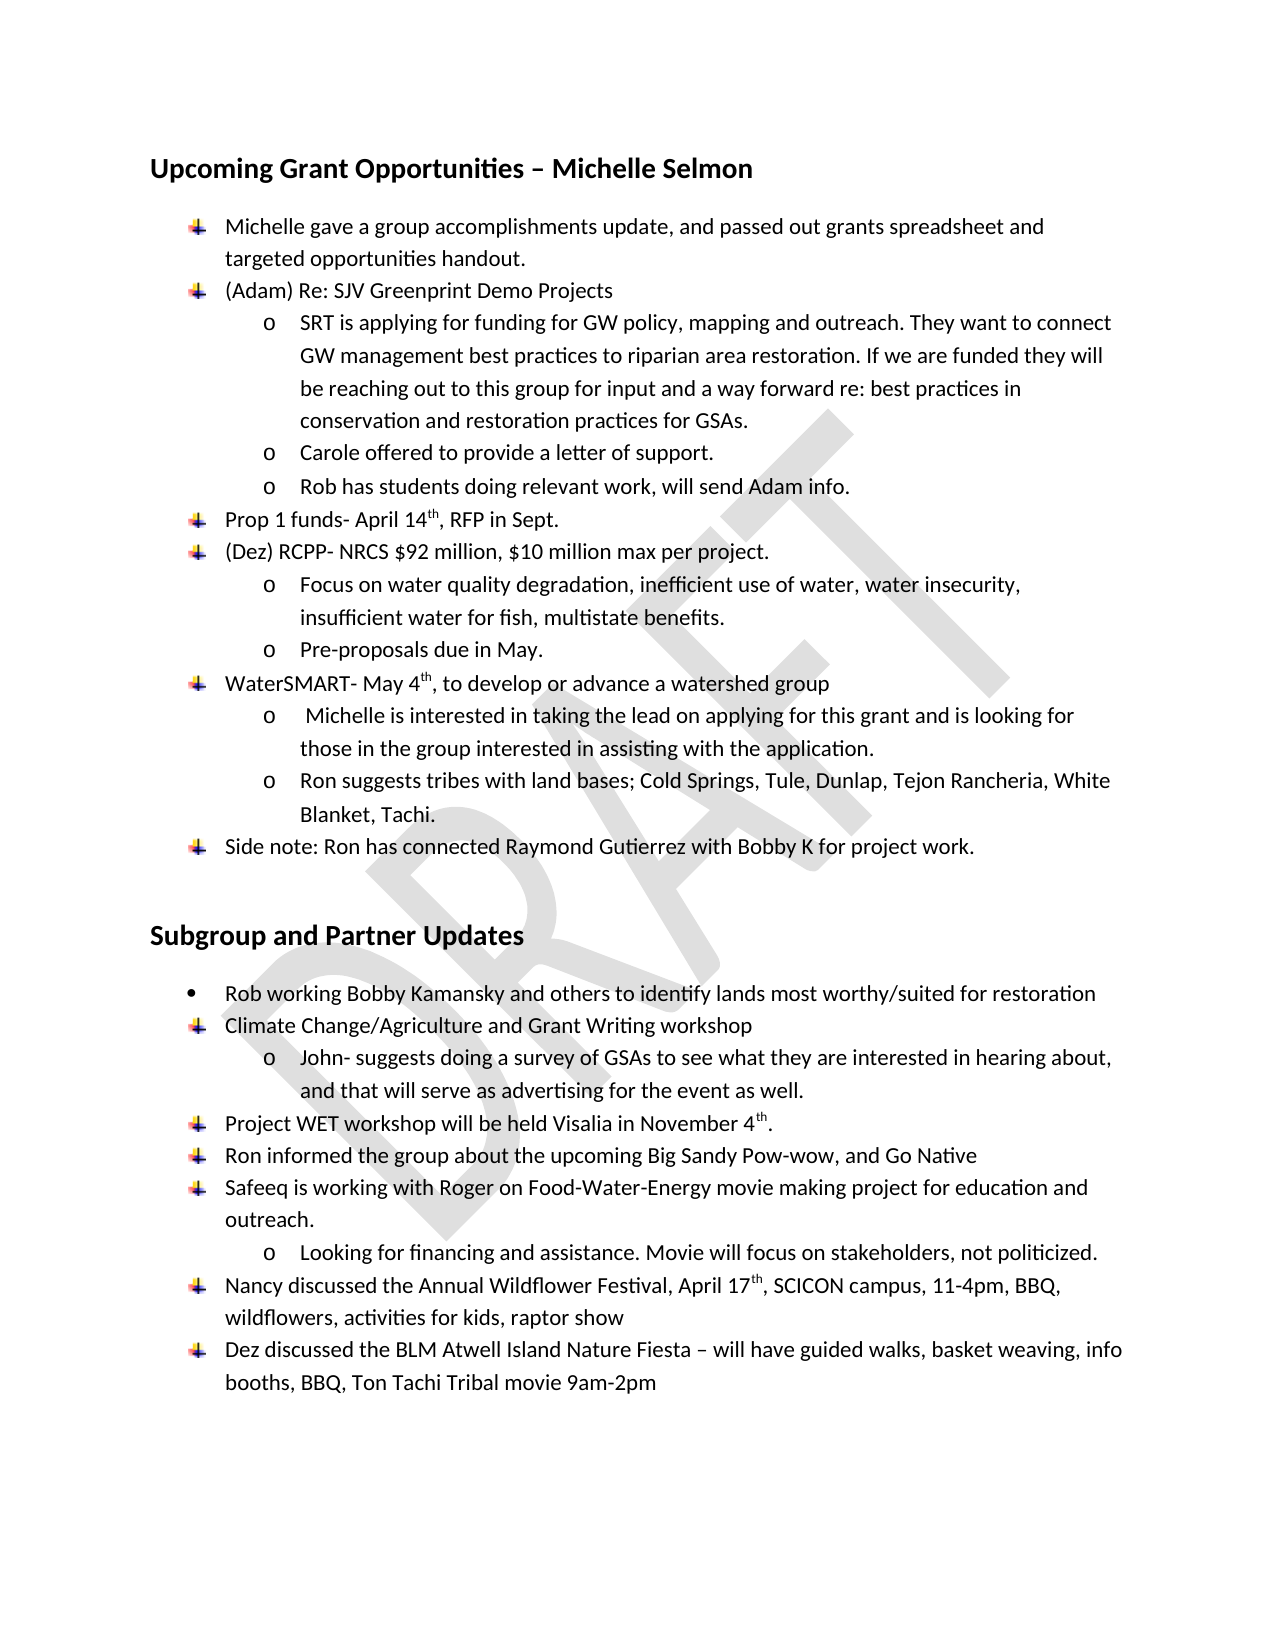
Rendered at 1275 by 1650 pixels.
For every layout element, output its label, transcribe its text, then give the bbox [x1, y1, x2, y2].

list Focus on water quality degradation, inefficient use of water, water insecurity, insufficient water for fish, multistate benefits. [262, 570, 1125, 631]
picture [188, 1276, 206, 1294]
picture [188, 1114, 206, 1132]
text Subgroup and Partner Updates [150, 917, 1125, 953]
list John- suggests doing a survey of GSAs to see what they are interested in hearing about, and that will serve as advertising for the event as well. [262, 1043, 1125, 1105]
list Prop 1 funds- April 14th, RFP in Sept. [187, 505, 1125, 533]
list (Dez) RCPP- NRCS $92 million, $10 million max per project. [187, 537, 1125, 566]
list Michelle is interested in taking the lead on applying for this grant and is looking for those in the group interested in assisting with the application. [262, 701, 1125, 762]
picture [188, 674, 206, 691]
list Ron informed the group about the upcoming Big Sandy Pow-wow, and Go Native [187, 1141, 1125, 1169]
list WaterSMART- May 4th, to develop or advance a watershed group [187, 669, 1125, 697]
text Upcoming Grant Opportunities – Michelle Selmon [150, 150, 1125, 186]
picture [188, 1179, 206, 1196]
picture [188, 281, 206, 299]
list Rob has students doing relevant work, will send Adam info. [262, 472, 1125, 501]
list Rob working Bobby Kamansky and others to identify lands most worthy/suited for restoration [187, 979, 1125, 1007]
picture [188, 1341, 206, 1358]
list Climate Change/Agriculture and Grant Writing workshop [187, 1011, 1125, 1039]
list Carole offered to provide a letter of support. [262, 438, 1125, 467]
picture [188, 543, 206, 560]
list Pre-proposals due in May. [262, 635, 1125, 664]
picture [188, 511, 206, 528]
list (Adam) Re: SJV Greenprint Demo Projects [187, 276, 1125, 304]
picture [188, 1146, 206, 1164]
list Project WET workshop will be held Visalia in November 4th. [187, 1109, 1125, 1137]
list Side note: Ron has connected Raymond Gutierrez with Bobby K for project work. [187, 832, 1125, 860]
list Safeeq is working with Roger on Food-Water-Energy movie making project for education and outreach. [187, 1173, 1125, 1233]
list SRT is applying for funding for GW policy, mapping and outreach. They want to connect GW management best practices to riparian area restoration. If we are funded they will be reaching out to this group for input and a way forward re: best practices in conservation and restoration practices for GSAs. [262, 308, 1125, 434]
list Nancy discussed the Annual Wildflower Festival, April 17th, SCICON campus, 11-4pm, BBQ, wildflowers, activities for kids, raptor show [187, 1271, 1125, 1331]
list Looking for financing and assistance. Movie will focus on stakeholders, not politicized. [262, 1238, 1125, 1267]
picture [188, 217, 206, 235]
list Dez discussed the BLM Atwell Island Nature Fiesta – will have guided walks, basket weaving, info booths, BBQ, Ton Tachi Tribal movie 9am-2pm [187, 1336, 1125, 1396]
picture [188, 1016, 206, 1034]
picture [188, 837, 206, 855]
list Ron suggests tribes with land bases; Cold Springs, Tule, Dunlap, Tejon Rancheria, White Blanket, Tachi. [262, 766, 1125, 828]
list Michelle gave a group accomplishments update, and passed out grants spreadsheet and targeted opportunities handout. [187, 212, 1125, 272]
